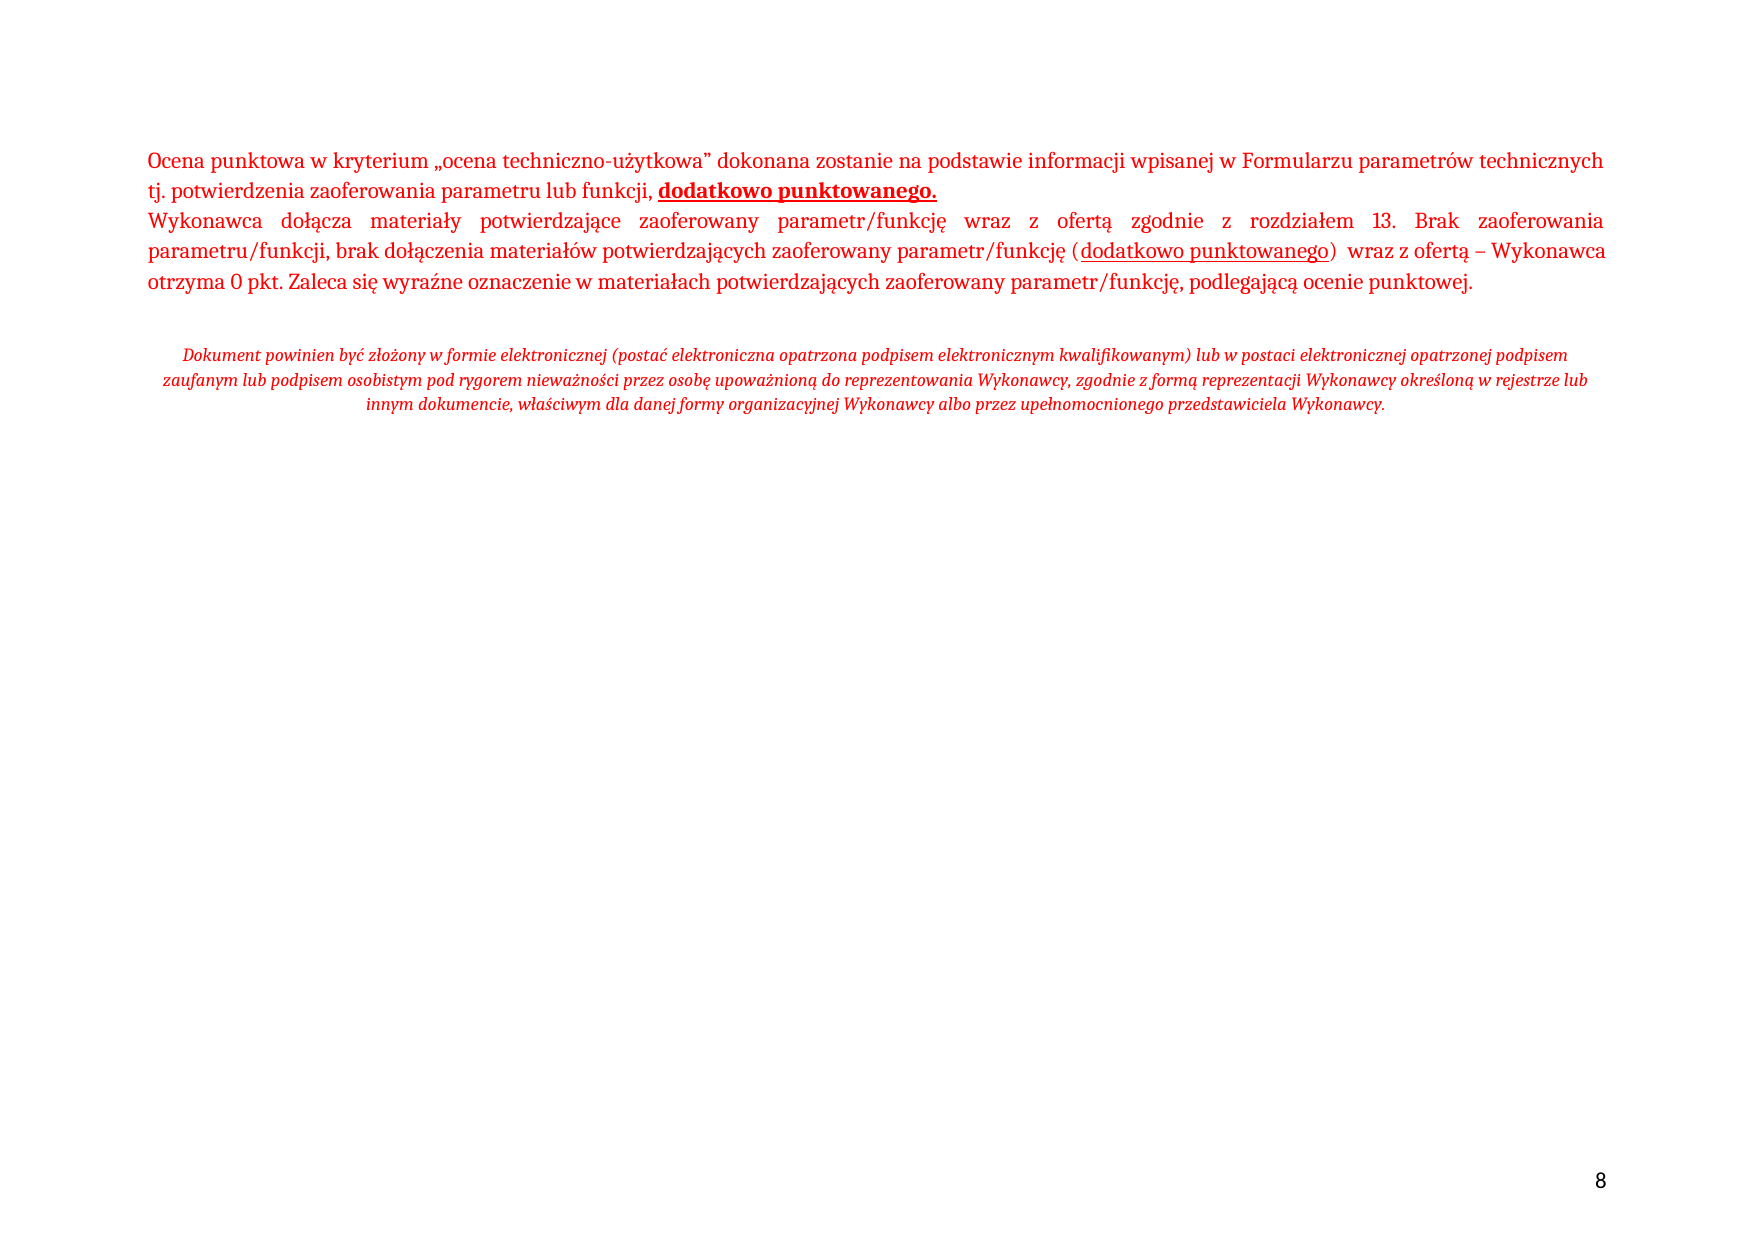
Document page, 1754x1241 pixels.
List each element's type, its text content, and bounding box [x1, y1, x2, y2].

text Dokument powinien być złożony w formie elektronicznej (postać elektroniczna opatrzona podpisem elektronicznym kwalifikowanym) lub w postaci elektronicznej opatrzonej podpisem zaufanym lub podpisem osobistym pod rygorem nieważności przez osobę upoważnioną do reprezentowania Wykonawcy, zgodnie z formą reprezentacji Wykonawcy określoną w rejestrze lub innym dokumencie, właściwym dla danej formy organizacyjnej Wykonawcy albo przez upełnomocnionego przedstawiciela Wykonawcy. [148, 344, 1606, 415]
text Ocena punktowa w kryterium „ocena techniczno-użytkowa” dokonana zostanie na podstawie informacji wpisanej w Formularzu parametrów technicznych tj. potwierdzenia zaoferowania parametru lub funkcji, dodatkowo punktowanego. [148, 148, 1606, 204]
text Wykonawca dołącza materiały potwierdzające zaoferowany parametr/funkcję wraz z ofertą zgodnie z rozdziałem 13. Brak zaoferowania parametru/funkcji, brak dołączenia materiałów potwierdzających zaoferowany parametr/funkcję (dodatkowo punktowanego) wraz z ofertą – Wykonawca otrzyma 0 pkt. Zaleca się wyraźne oznaczenie w materiałach potwierdzających zaoferowany parametr/funkcję, podlegającą ocenie punktowej. [148, 208, 1606, 295]
